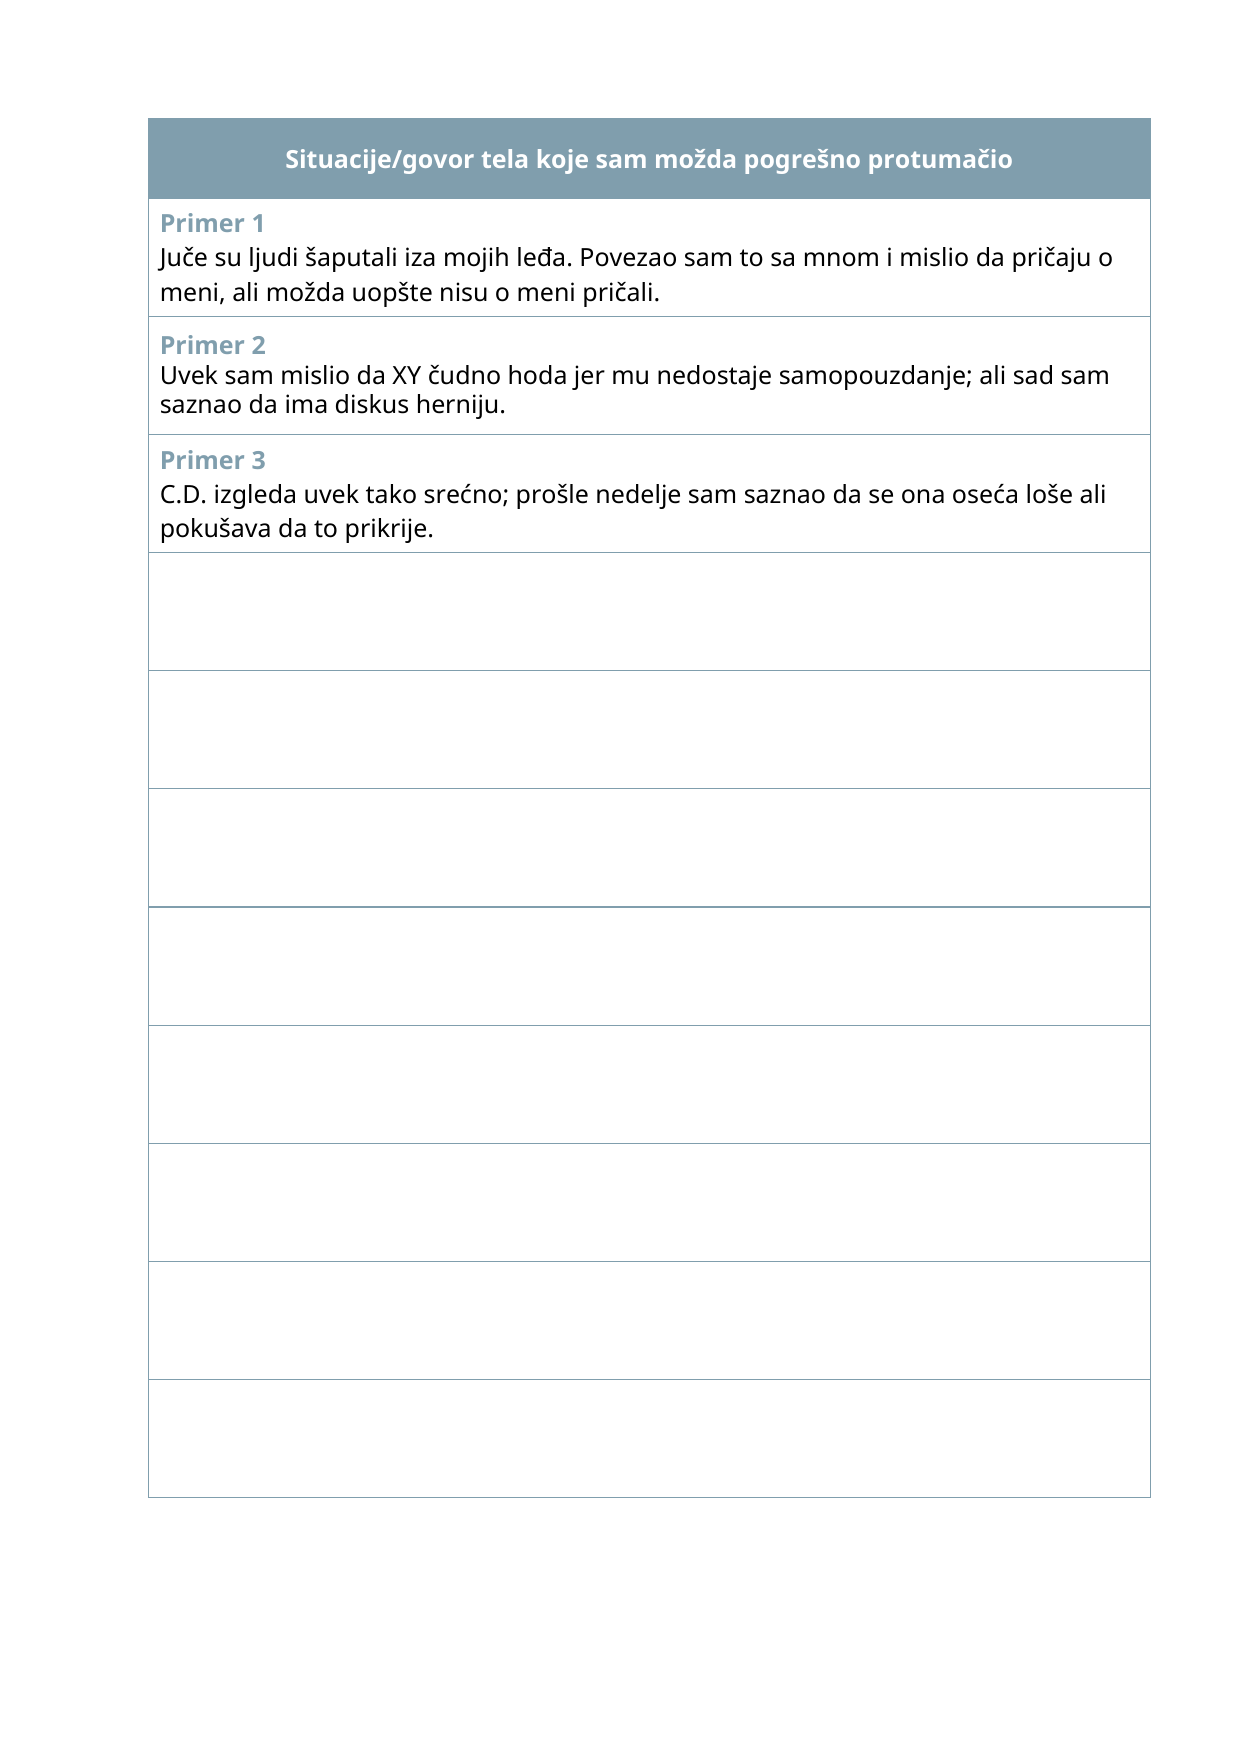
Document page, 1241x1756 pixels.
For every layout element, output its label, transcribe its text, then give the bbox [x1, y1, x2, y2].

table_cell [149, 789, 1150, 906]
table_header Situacije/govor tela koje sam možda pogrešno protumačio [149, 119, 1150, 198]
table_cell [149, 1144, 1150, 1261]
table_cell Primer 3 C.D. izgleda uvek tako srećno; prošle nedelje sam saznao da se ona oseća loše ali pokušava da to prikrije. [149, 435, 1150, 552]
table_cell [149, 908, 1150, 1024]
table_cell Primer 2 Uvek sam mislio da XY čudno hoda jer mu nedostaje samopouzdanje; ali sad sam saznao da ima diskus herniju. [149, 317, 1150, 434]
table_cell [149, 671, 1150, 788]
table_cell [149, 1380, 1150, 1497]
table_cell Primer 1 Juče su ljudi šaputali iza mojih leđa. Povezao sam to sa mnom i mislio da pričaju o meni, ali možda uopšte nisu o meni pričali. [149, 199, 1150, 316]
table_cell [149, 1026, 1150, 1143]
table_cell [149, 553, 1150, 670]
table_cell [149, 1262, 1150, 1379]
